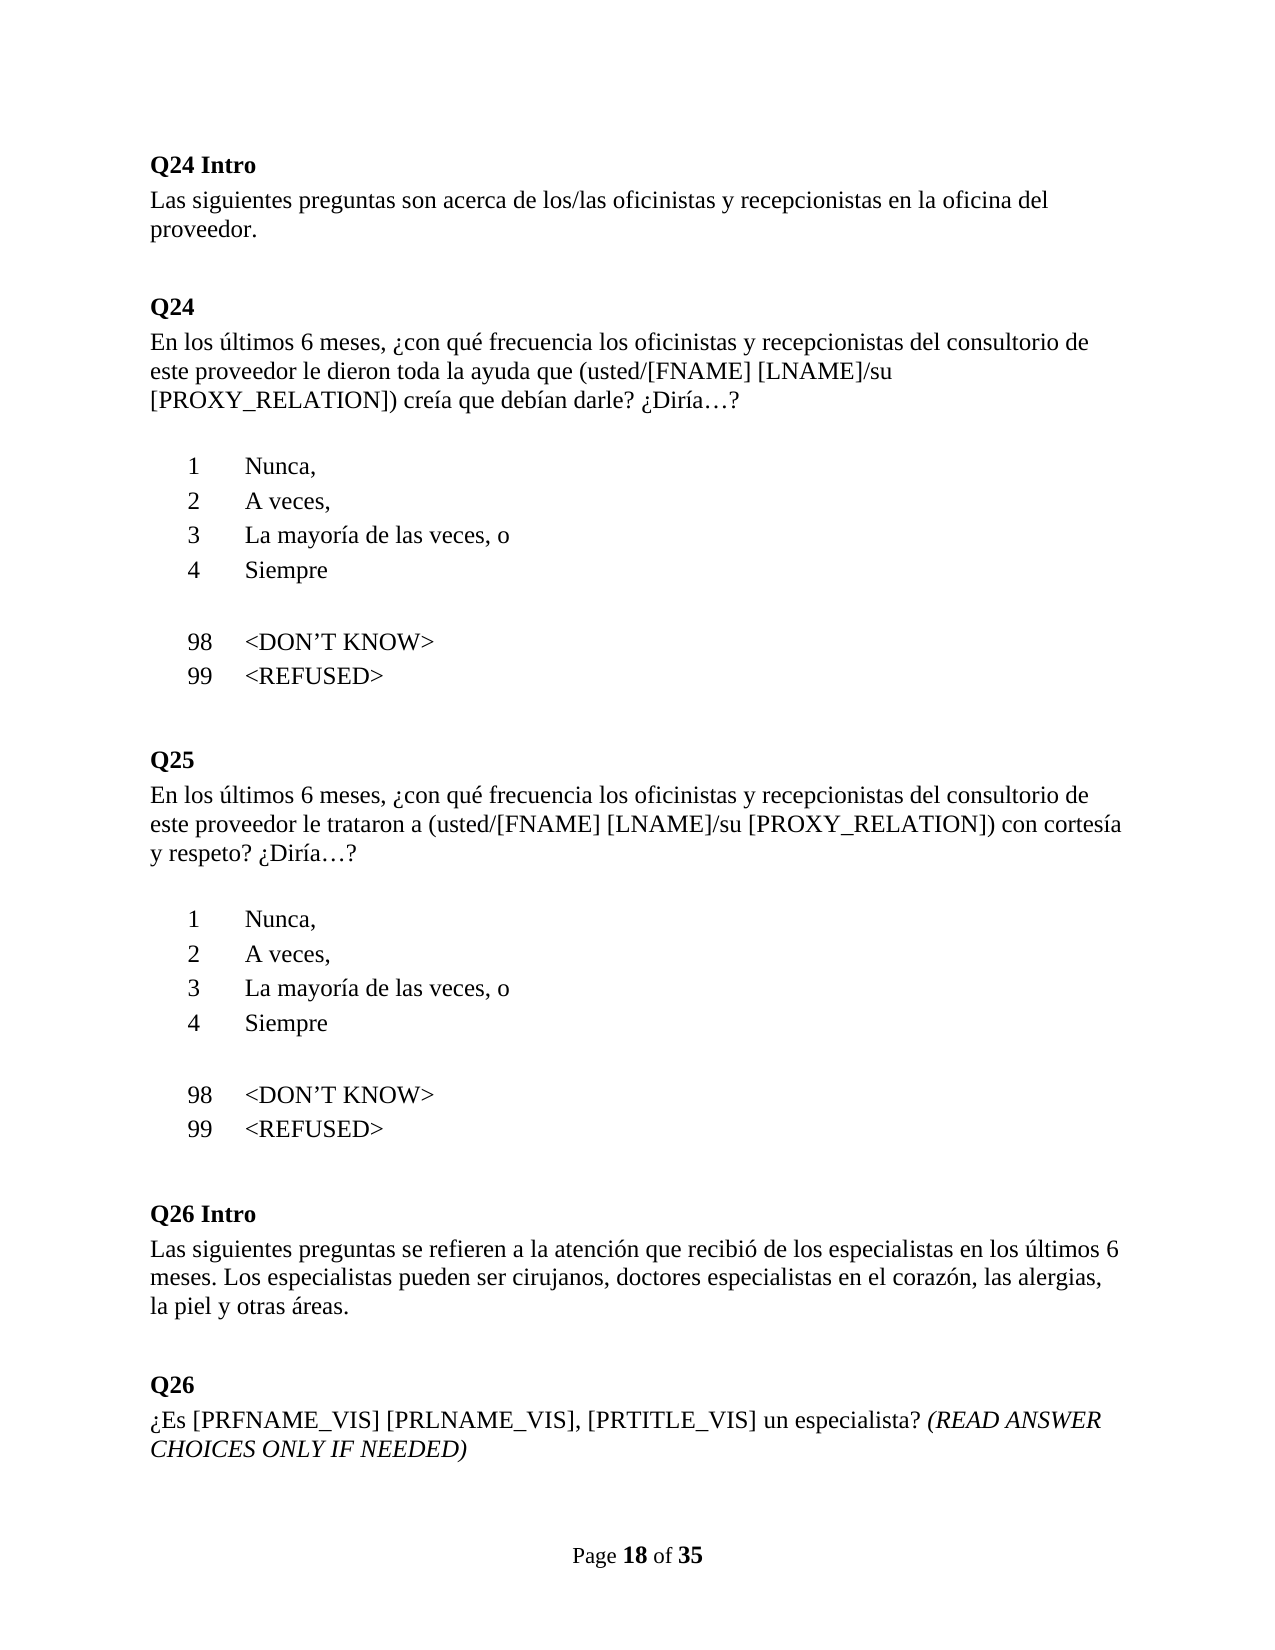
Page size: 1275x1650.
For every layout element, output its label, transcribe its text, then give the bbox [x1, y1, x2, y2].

text Q26 Intro [150, 1199, 1125, 1227]
text En los últimos 6 meses, ¿con qué frecuencia los oficinistas y recepcionistas del consultorio de este proveedor le trataron a (usted/[FNAME] [LNAME]/su [PROXY_RELATION]) con cortesía y respeto? ¿Diría…? [150, 781, 1125, 867]
text ¿Es [PRFNAME_VIS] [PRLNAME_VIS], [PRTITLE_VIS] un especialista? (READ ANSWER CHOICES ONLY IF NEEDED) [150, 1405, 1125, 1462]
text 4 Siempre [187, 555, 1125, 583]
text Las siguientes preguntas se refieren a la atención que recibió de los especialistas en los últimos 6 meses. Los especialistas pueden ser cirujanos, doctores especialistas en el corazón, las alergias, la piel y otras áreas. [150, 1234, 1125, 1320]
text 2 A veces, [187, 939, 1125, 968]
text 1 Nunca, [187, 451, 1125, 480]
text 99 <REFUSED> [187, 661, 1125, 690]
text 99 <REFUSED> [187, 1114, 1125, 1143]
text 98 <DON’T KNOW> [187, 627, 1125, 655]
text 1 Nunca, [187, 904, 1125, 933]
text Q26 [150, 1370, 1125, 1399]
text Las siguientes preguntas son acerca de los/las oficinistas y recepcionistas en la oficina del proveedor. [150, 185, 1125, 242]
text En los últimos 6 meses, ¿con qué frecuencia los oficinistas y recepcionistas del consultorio de este proveedor le dieron toda la ayuda que (usted/[FNAME] [LNAME]/su [PROXY_RELATION]) creía que debían darle? ¿Diría…? [150, 327, 1125, 414]
text 98 <DON’T KNOW> [187, 1080, 1125, 1108]
text Q24 Intro [150, 150, 1125, 179]
text Q24 [150, 292, 1125, 321]
text 2 A veces, [187, 486, 1125, 514]
text 4 Siempre [187, 1008, 1125, 1037]
text Q25 [150, 746, 1125, 774]
text 3 La mayoría de las veces, o [187, 973, 1125, 1002]
text 3 La mayoría de las veces, o [187, 520, 1125, 549]
